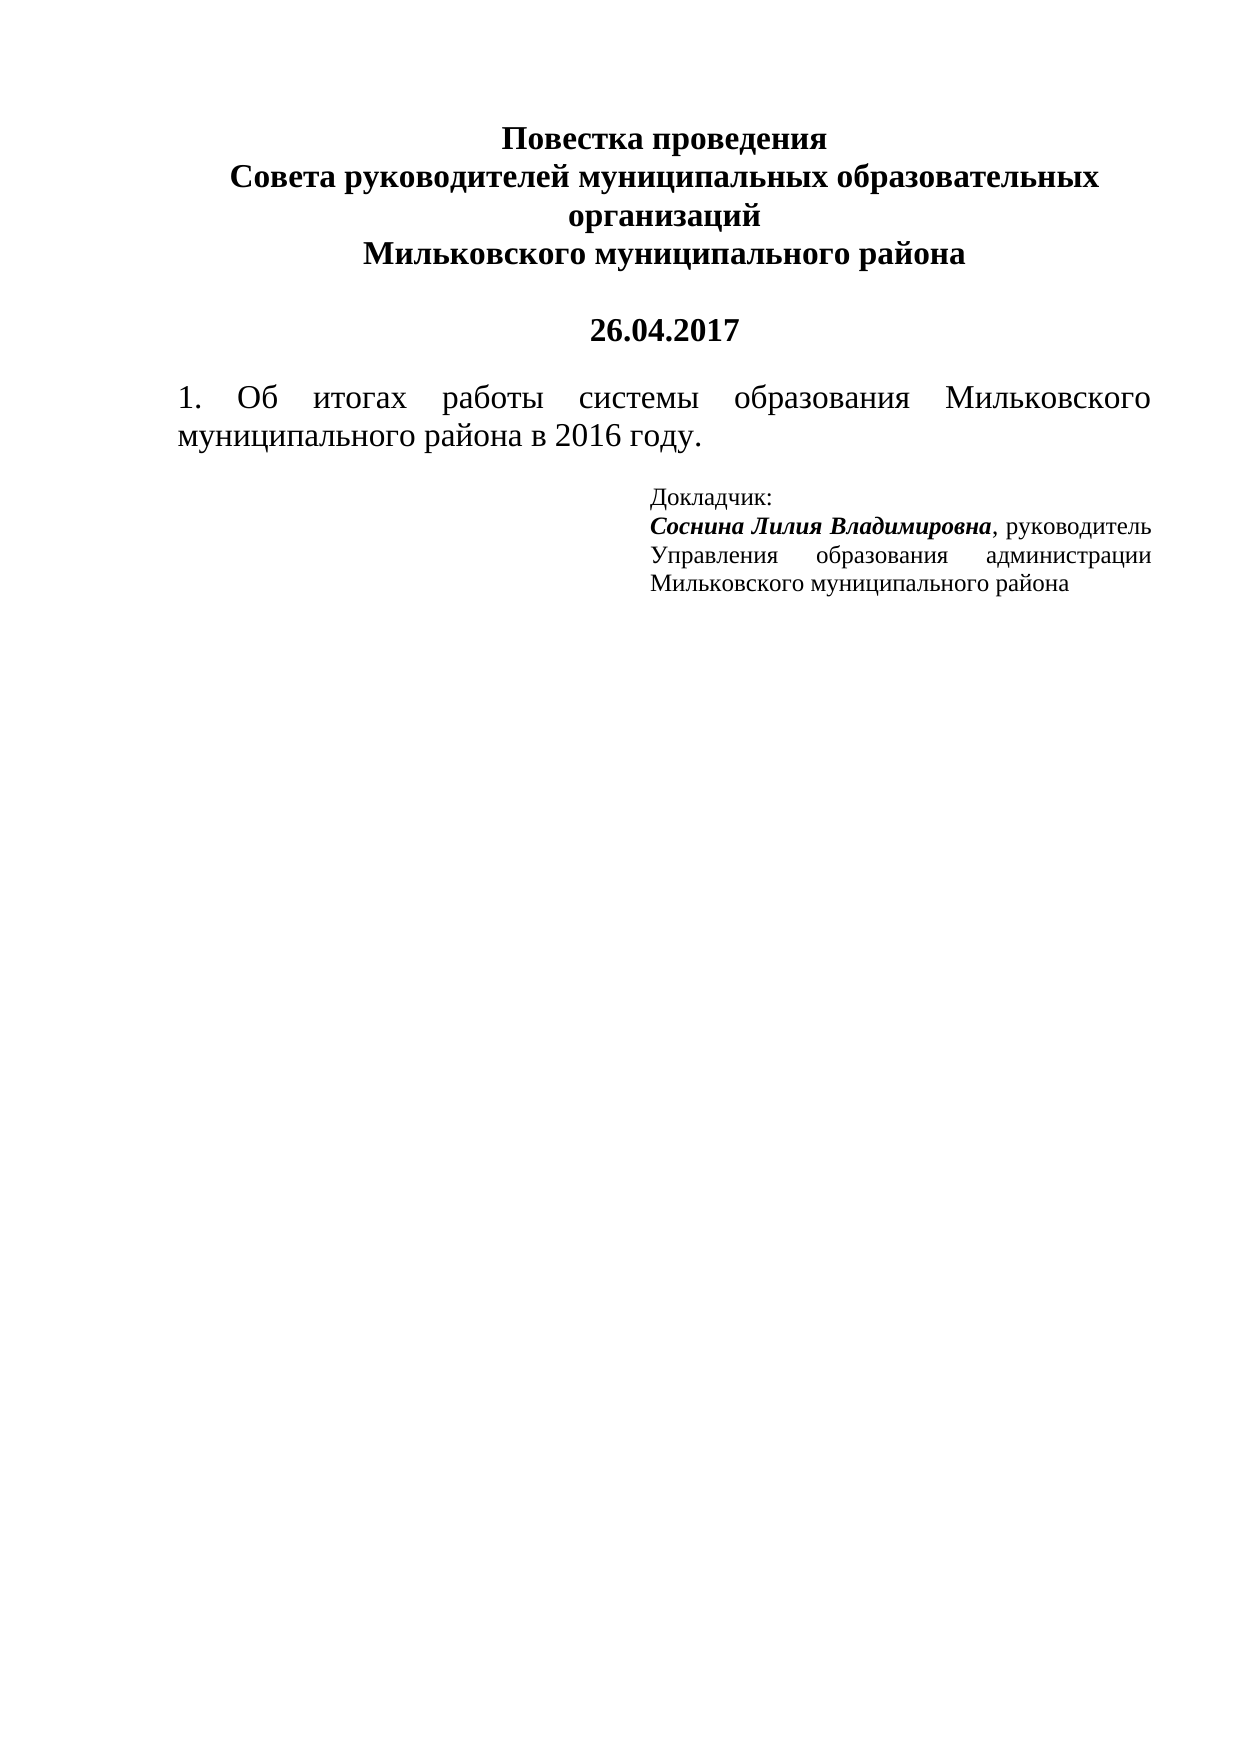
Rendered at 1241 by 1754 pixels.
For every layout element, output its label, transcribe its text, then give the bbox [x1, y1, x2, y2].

text Мильковского муниципального района [177, 233, 1152, 271]
text Совета руководителей муниципальных образовательных организаций [177, 156, 1152, 233]
text Докладчик: [650, 482, 1152, 511]
text Соснина Лилия Владимировна, руководитель Управления образования администрации Мильковского муниципального района [650, 511, 1152, 597]
text 26.04.2017 [177, 310, 1152, 348]
text Повестка проведения [177, 118, 1152, 156]
text 1. Об итогах работы системы образования Мильковского муниципального района в 2016 году. [177, 377, 1152, 453]
